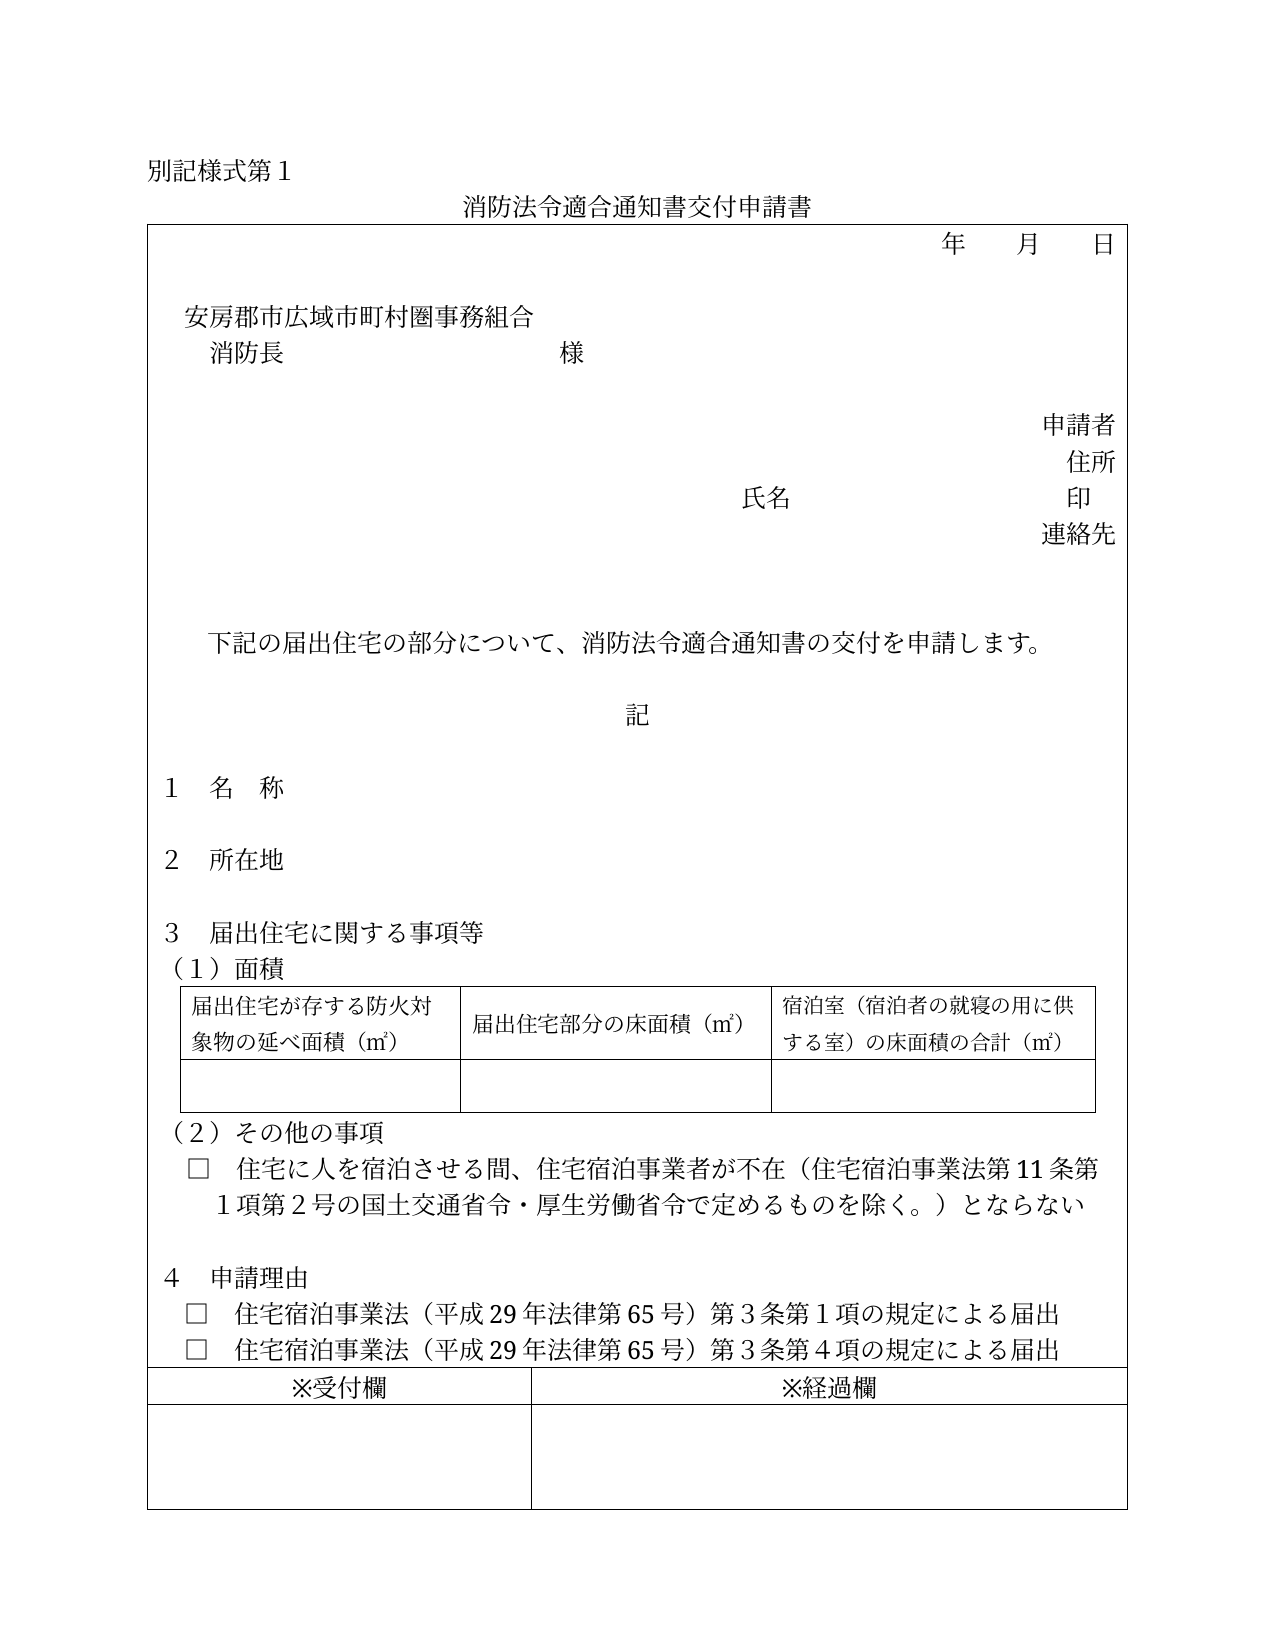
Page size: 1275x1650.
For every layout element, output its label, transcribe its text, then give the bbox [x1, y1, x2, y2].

table_cell ※経過欄 [532, 1368, 1127, 1404]
text 別記様式第１ [148, 151, 1127, 187]
table_header 年 月 日 安房郡市広域市町村圏事務組合 消防長 様 申請者 住所 氏名 印 連絡先 下記の届出住宅の部分について、消防法令適合通知書の交付を申請します。 記 １ 名 称 ２ 所在地 ３ 届出住宅に関する事項等 （１）面積 （２）その他の事項 □ 住宅に人を宿泊させる間、住宅宿泊事業者が不在（住宅宿泊事業法第11条第１項第２号の国土交通省令・厚生労働省令で定めるものを除く。）とならない ４ 申請理由 □ 住宅宿泊事業法（平成29年法律第65号）第３条第１項の規定による届出 □ 住宅宿泊事業法（平成29年法律第65号）第３条第４項の規定による届出 [148, 225, 1127, 1367]
text 消防法令適合通知書交付申請書 [148, 187, 1127, 223]
table_cell [148, 1405, 531, 1508]
table_cell [532, 1405, 1127, 1508]
table_cell ※受付欄 [148, 1368, 531, 1404]
